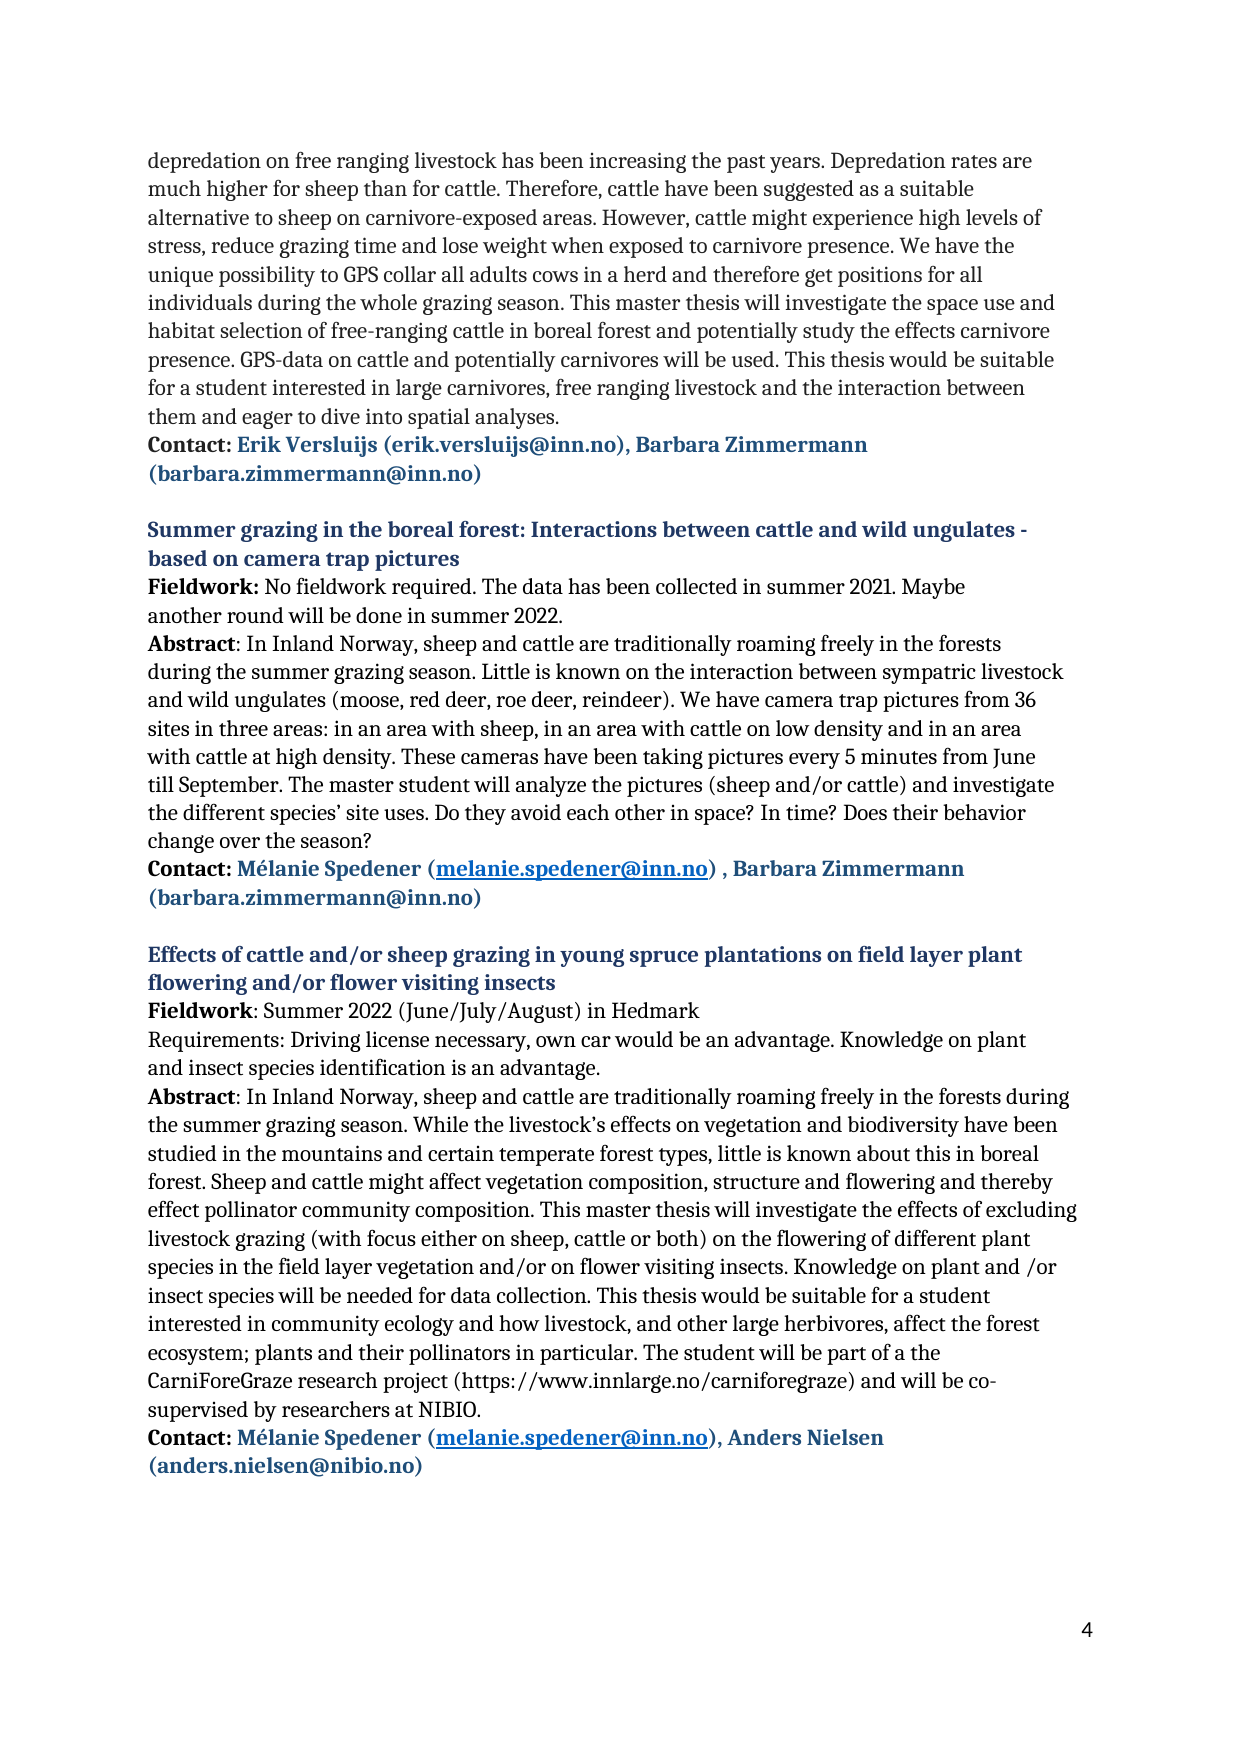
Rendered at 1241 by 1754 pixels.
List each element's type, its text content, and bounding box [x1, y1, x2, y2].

text (barbara.zimmermann@inn.no) [148, 884, 1093, 911]
text Abstract: In Inland Norway, sheep and cattle are traditionally roaming freely in the forests during the summer grazing season. While the livestock’s effects on vegetation and biodiversity have been studied in the mountains and certain temperate forest types, little is known about this in boreal forest. Sheep and cattle might affect vegetation composition, structure and flowering and thereby effect pollinator community composition. This master thesis will investigate the effects of excluding livestock grazing (with focus either on sheep, cattle or both) on the flowering of different plant species in the field layer vegetation and/or on flower visiting insects. Knowledge on plant and /or insect species will be needed for data collection. This thesis would be suitable for a student interested in community ecology and how livestock, and other large herbivores, affect the forest ecosystem; plants and their pollinators in particular. The student will be part of a the CarniForeGraze research project (https://www.innlarge.no/carniforegraze) and will be co-supervised by researchers at NIBIO. [148, 1083, 1081, 1423]
text Contact: Mélanie Spedener (melanie.spedener@inn.no), Anders Nielsen (anders.nielsen@nibio.no) [148, 1425, 1093, 1479]
text Requirements: Driving license necessary, own car would be an advantage. Knowledge on plant and insect species identification is an advantage. [148, 1027, 1043, 1081]
text depredation on free ranging livestock has been increasing the past years. Depredation rates are much higher for sheep than for cattle. Therefore, cattle have been suggested as a suitable alternative to sheep on carnivore-exposed areas. However, cattle might experience high levels of stress, reduce grazing time and lose weight when exposed to carnivore presence. We have the unique possibility to GPS collar all adults cows in a herd and therefore get positions for all individuals during the whole grazing season. This master thesis will investigate the space use and habitat selection of free-ranging cattle in boreal forest and potentially study the effects carnivore presence. GPS-data on cattle and potentially carnivores will be used. This thesis would be suitable for a student interested in large carnivores, free ranging livestock and the interaction between them and eager to dive into spatial analyses. [148, 148, 1076, 430]
text Fieldwork: No fieldwork required. The data has been collected in summer 2021. Maybe another round will be done in summer 2022. [148, 574, 1032, 629]
subtitle Summer grazing in the boreal forest: Interactions between cattle and wild ungulates - based on camera trap pictures [148, 517, 1093, 572]
text Abstract: In Inland Norway, sheep and cattle are traditionally roaming freely in the forests during the summer grazing season. Little is known on the interaction between sympatric livestock and wild ungulates (moose, red deer, roe deer, reindeer). We have camera trap pictures from 36 sites in three areas: in an area with sheep, in an area with cattle on low density and in an area with cattle at high density. These cameras have been taking pictures every 5 minutes from June till September. The master student will analyze the pictures (sheep and/or cattle) and investigate the different species’ site uses. Do they avoid each other in space? In time? Does their behavior change over the season? [148, 631, 1067, 854]
text Fieldwork: Summer 2022 (June/July/August) in Hedmark [148, 998, 1093, 1024]
text Contact: Erik Versluijs (erik.versluijs@inn.no), Barbara Zimmermann (barbara.zimmermann@inn.no) [148, 432, 1093, 487]
text Contact: Mélanie Spedener (melanie.spedener@inn.no) , Barbara Zimmermann [148, 856, 1093, 882]
subtitle Effects of cattle and/or sheep grazing in young spruce plantations on field layer plant flowering and/or flower visiting insects [148, 941, 1093, 996]
